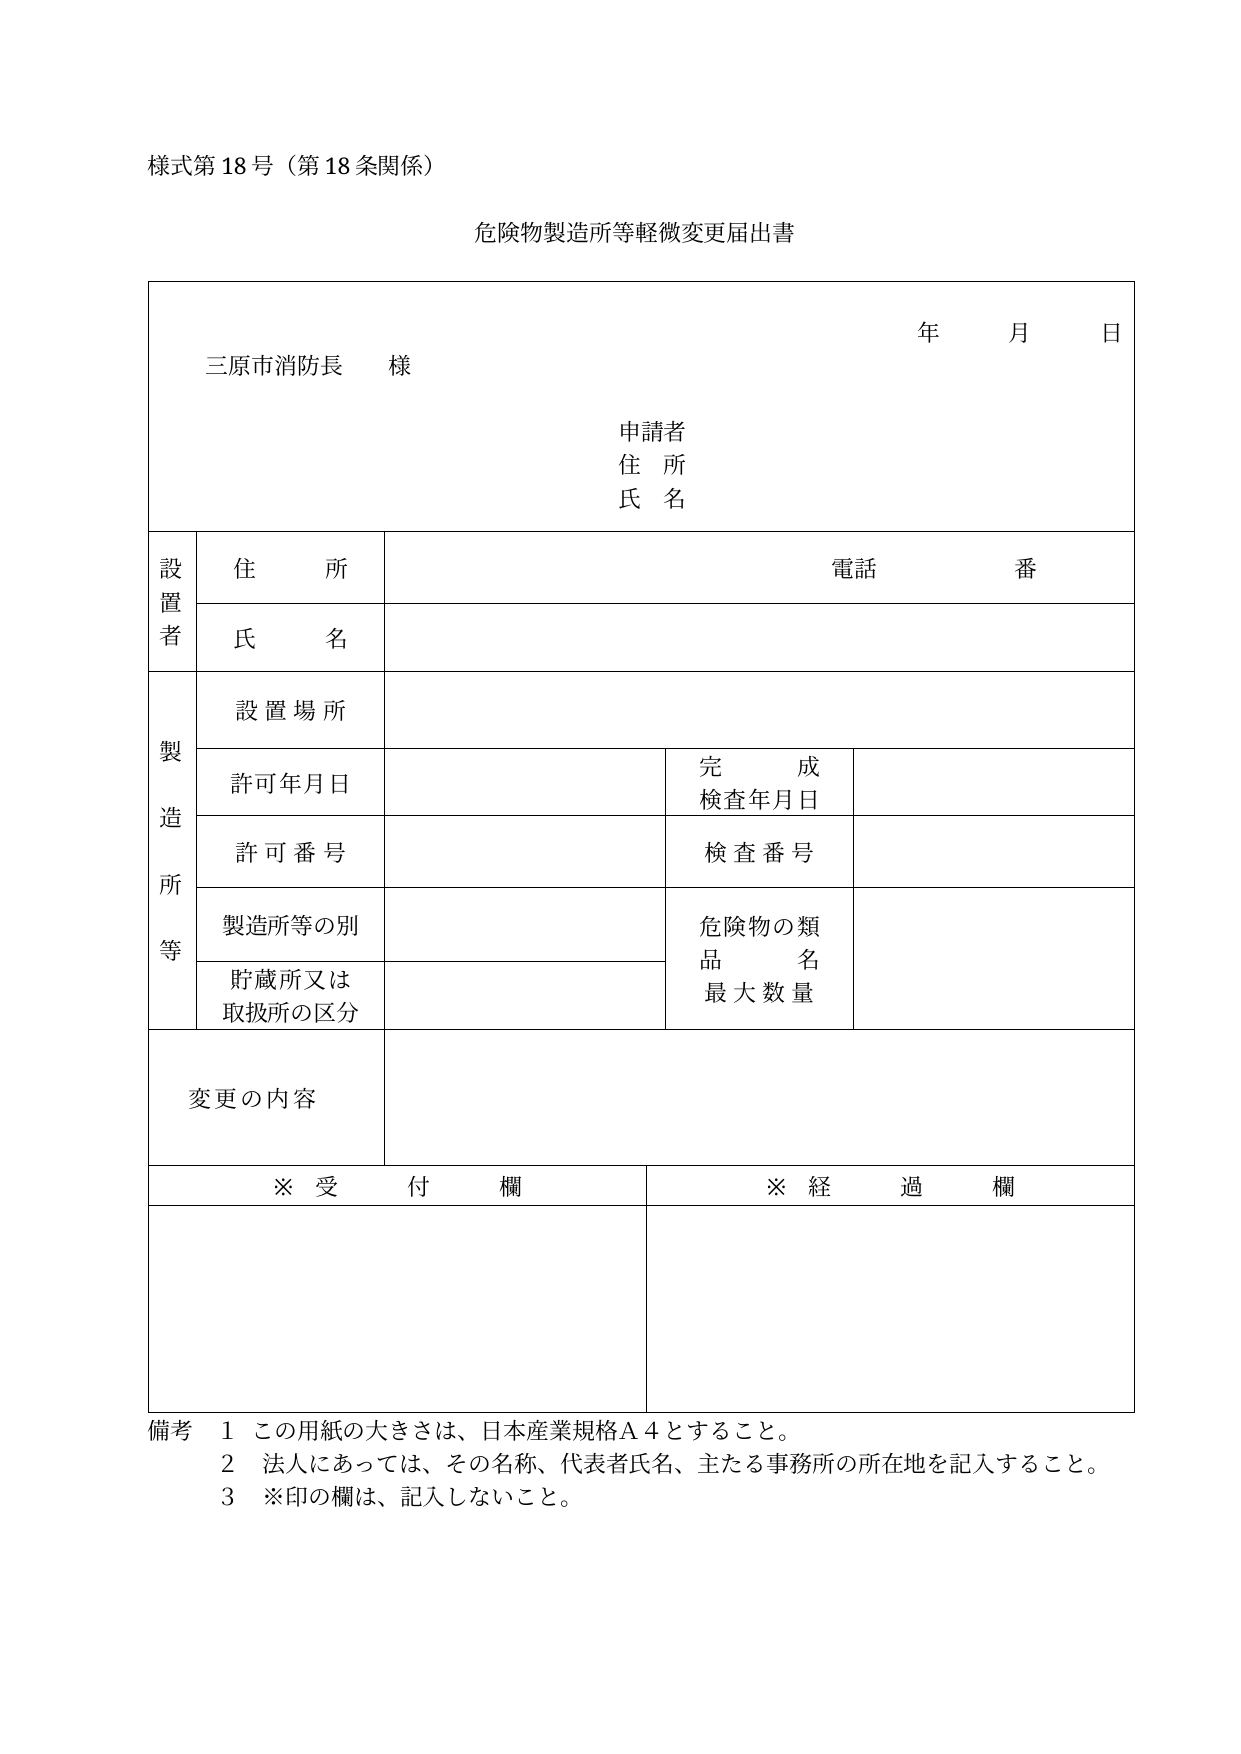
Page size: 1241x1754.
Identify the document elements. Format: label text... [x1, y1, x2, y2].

table_cell 変更の内容 [149, 1030, 384, 1165]
table_cell [385, 888, 665, 961]
table_cell [149, 1206, 646, 1412]
text 危険物製造所等軽微変更届出書 [148, 214, 1122, 248]
text ３ ※印の欄は、記入しないこと。 [148, 1479, 1122, 1512]
table_cell 危険物の類 品 名 最大数量 [666, 888, 853, 1028]
table_cell [385, 962, 665, 1028]
table_cell [385, 749, 665, 815]
table_cell 設置場所 [197, 672, 384, 748]
table_cell [647, 1206, 1134, 1412]
table_cell 許可年月日 [197, 749, 384, 815]
text 様式第18号（第18条関係） [148, 148, 1122, 181]
table_cell [385, 672, 1134, 748]
table_cell 電話 番 [385, 532, 1134, 603]
table_cell 氏 名 [197, 604, 384, 671]
table_cell [385, 1030, 1134, 1165]
table_cell [854, 749, 1134, 815]
table_cell 検査番号 [666, 816, 853, 887]
text 備考 １ この用紙の大きさは、日本産業規格Ａ４とすること。 [148, 1413, 1122, 1446]
table_cell 製造所等の別 [197, 888, 384, 961]
table_header 年 月 日 三原市消防長 様 申請者 住 所 氏 名 [149, 282, 1134, 531]
text ２ 法人にあっては、その名称、代表者氏名、主たる事務所の所在地を記入すること。 [148, 1446, 1122, 1479]
table_cell [854, 888, 1134, 1028]
table_cell 設置者 [149, 532, 196, 671]
table_cell ※ 受 付 欄 [149, 1166, 646, 1205]
table_cell 許可番号 [197, 816, 384, 887]
table_cell 完 成 検査年月日 [666, 749, 853, 815]
table_cell 貯蔵所又は 取扱所の区分 [197, 962, 384, 1028]
table_cell [385, 816, 665, 887]
table_cell 製 造 所 等 [149, 672, 196, 1028]
table_cell 住 所 [197, 532, 384, 603]
table_cell [385, 604, 1134, 671]
table_cell ※ 経 過 欄 [647, 1166, 1134, 1205]
table_cell [854, 816, 1134, 887]
